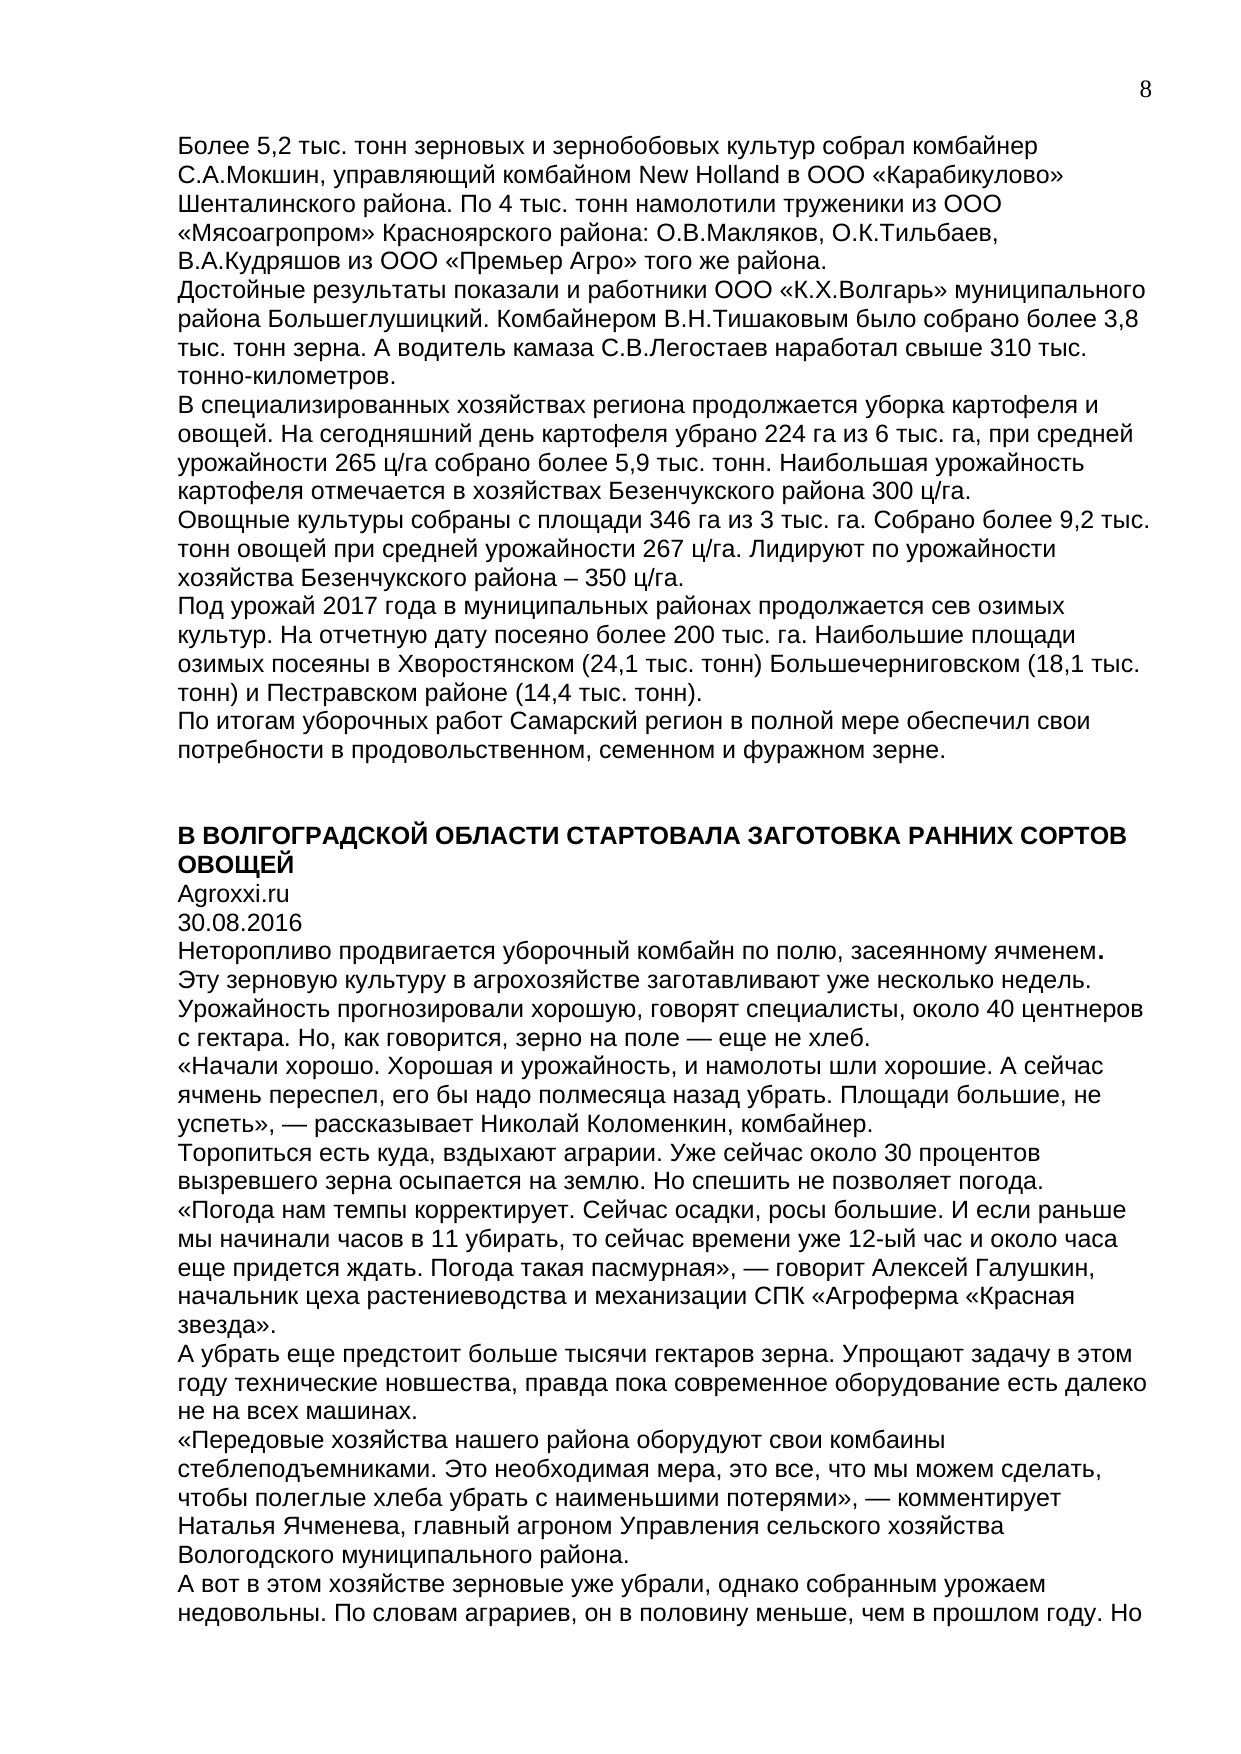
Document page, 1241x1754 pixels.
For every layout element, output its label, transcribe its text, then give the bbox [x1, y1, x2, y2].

text «Передовые хозяйства нашего района оборудуют свои комбаины стеблеподъемниками. Это необходимая мера, это все, что мы можем сделать, чтобы полеглые хлеба убрать с наименьшими потерями», — комментирует Наталья Ячменева, главный агроном Управления сельского хозяйства Вологодского муниципального района. [177, 1425, 1152, 1569]
text По итогам уборочных работ Самарский регион в полной мере обеспечил свои потребности в продовольственном, семенном и фуражном зерне. [177, 706, 1152, 764]
text Под урожай 2017 года в муниципальных районах продолжается сев озимых культур. На отчетную дату посеяно более 200 тыс. га. Наибольшие площади озимых посеяны в Хворостянском (24,1 тыс. тонн) Большечерниговском (18,1 тыс. тонн) и Пестравском районе (14,4 тыс. тонн). [177, 591, 1152, 706]
text Торопиться есть куда, вздыхают аграрии. Уже сейчас около 30 процентов вызревшего зерна осыпается на землю. Но спешить не позволяет погода. [177, 1137, 1152, 1195]
text В специализированных хозяйствах региона продолжается уборка картофеля и овощей. На сегодняшний день картофеля убрано 224 га из 6 тыс. га, при средней урожайности 265 ц/га собрано более 5,9 тыс. тонн. Наибольшая урожайность картофеля отмечается в хозяйствах Безенчукского района 300 ц/га. [177, 390, 1152, 505]
text Более 5,2 тыс. тонн зерновых и зернобобовых культур собрал комбайнер С.А.Мокшин, управляющий комбайном New Holland в ООО «Карабикулово» Шенталинского района. По 4 тыс. тонн намолотили труженики из ООО «Мясоагропром» Красноярского района: О.В.Макляков, О.К.Тильбаев, В.А.Кудряшов из ООО «Премьер Агро» того же района. [177, 131, 1152, 275]
text Аgroxxi.ru [177, 879, 1152, 907]
text В Волгоградской области стартовала заготовка ранних сортов овощей [177, 821, 1152, 879]
text Достойные результаты показали и работники ООО «К.Х.Волгарь» муниципального района Большеглушицкий. Комбайнером В.Н.Тишаковым было собрано более 3,8 тыс. тонн зерна. А водитель камаза С.В.Легостаев наработал свыше 310 тыс. тонно-километров. [177, 275, 1152, 390]
text А убрать еще предстоит больше тысячи гектаров зерна. Упрощают задачу в этом году технические новшества, правда пока современное оборудование есть далеко не на всех машинах. [177, 1339, 1152, 1425]
text 30.08.2016 [177, 907, 1152, 936]
text «Начали хорошо. Хорошая и урожайность, и намолоты шли хорошие. А сейчас ячмень переспел, его бы надо полмесяца назад убрать. Площади большие, не успеть», — рассказывает Николай Коломенкин, комбайнер. [874, 1051, 1152, 1137]
text Овощные культуры собраны с площади 346 га из 3 тыс. га. Собрано более 9,2 тыс. тонн овощей при средней урожайности 267 ц/га. Лидируют по урожайности хозяйства Безенчукского района – 350 ц/га. [177, 505, 1152, 591]
text Неторопливо продвигается уборочный комбайн по полю, засеянному ячменем. [177, 936, 1152, 965]
text «Погода нам темпы корректирует. Сейчас осадки, росы большие. И если раньше мы начинали часов в 11 убирать, то сейчас времени уже 12-ый час и около часа еще придется ждать. Погода такая пасмурная», — говорит Алексей Галушкин, начальник цеха растениеводства и механизации СПК «Агроферма «Красная звезда». [177, 1195, 1152, 1339]
text Эту зерновую культуру в агрохозяйстве заготавливают уже несколько недель. Урожайность прогнозировали хорошую, говорят специалисты, около 40 центнеров с гектара. Но, как говорится, зерно на поле — еще не хлеб. [177, 965, 1152, 1051]
